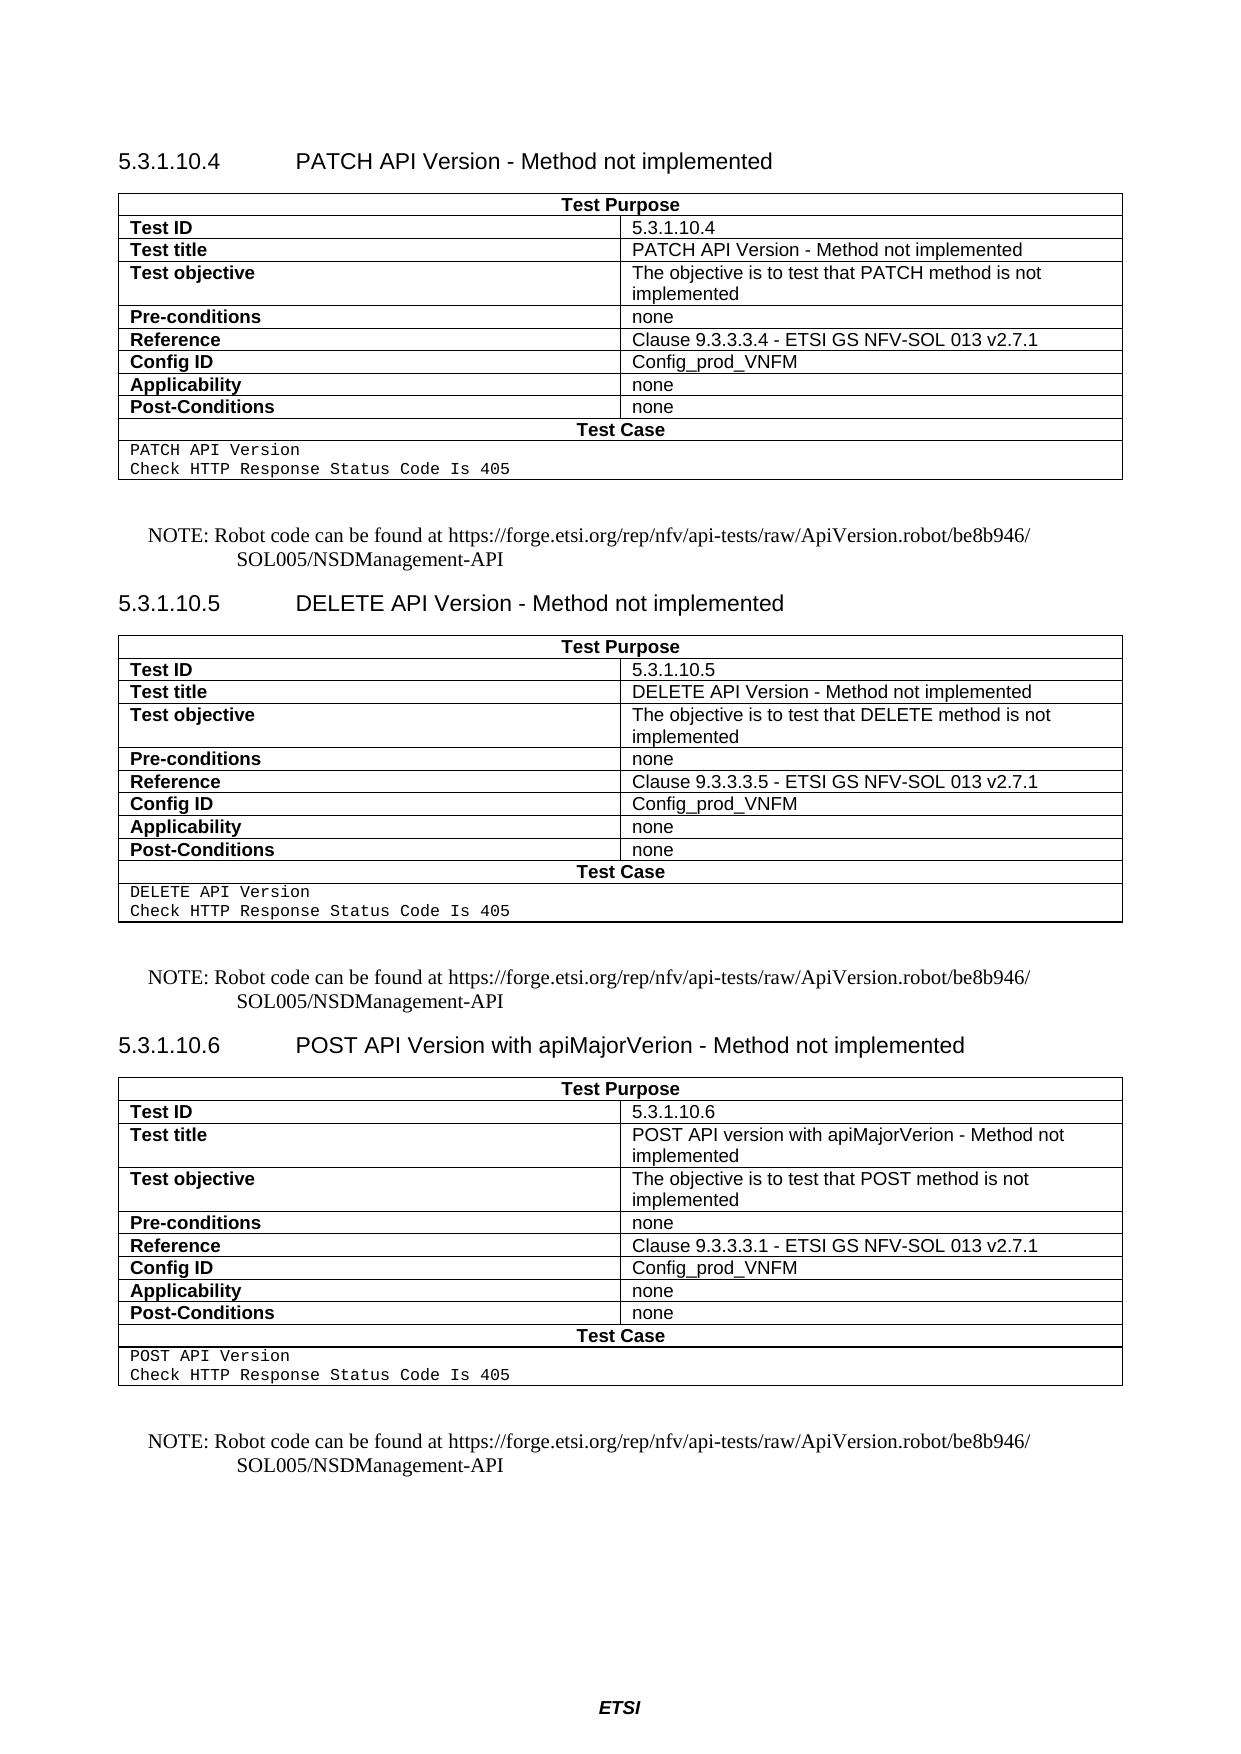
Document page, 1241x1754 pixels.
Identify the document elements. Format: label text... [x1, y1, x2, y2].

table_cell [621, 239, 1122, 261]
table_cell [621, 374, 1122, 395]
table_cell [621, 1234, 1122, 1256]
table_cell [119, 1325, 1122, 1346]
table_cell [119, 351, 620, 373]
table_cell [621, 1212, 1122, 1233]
subtitle 5.3.1.10.6 POST API Version with apiMajorVerion - Method not implemented [118, 1032, 1122, 1058]
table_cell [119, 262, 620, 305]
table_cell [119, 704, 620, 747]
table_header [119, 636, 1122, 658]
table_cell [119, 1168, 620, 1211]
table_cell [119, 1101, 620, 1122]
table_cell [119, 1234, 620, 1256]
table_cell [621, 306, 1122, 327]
subtitle 5.3.1.10.5 DELETE API Version - Method not implemented [118, 590, 1122, 616]
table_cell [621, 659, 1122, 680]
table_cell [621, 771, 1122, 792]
text NOTE: Robot code can be found at https://forge.etsi.org/rep/nfv/api-tests/raw/ApiVersion.robot/be8b946/SOL005/NSDManagement-API [148, 1429, 1122, 1477]
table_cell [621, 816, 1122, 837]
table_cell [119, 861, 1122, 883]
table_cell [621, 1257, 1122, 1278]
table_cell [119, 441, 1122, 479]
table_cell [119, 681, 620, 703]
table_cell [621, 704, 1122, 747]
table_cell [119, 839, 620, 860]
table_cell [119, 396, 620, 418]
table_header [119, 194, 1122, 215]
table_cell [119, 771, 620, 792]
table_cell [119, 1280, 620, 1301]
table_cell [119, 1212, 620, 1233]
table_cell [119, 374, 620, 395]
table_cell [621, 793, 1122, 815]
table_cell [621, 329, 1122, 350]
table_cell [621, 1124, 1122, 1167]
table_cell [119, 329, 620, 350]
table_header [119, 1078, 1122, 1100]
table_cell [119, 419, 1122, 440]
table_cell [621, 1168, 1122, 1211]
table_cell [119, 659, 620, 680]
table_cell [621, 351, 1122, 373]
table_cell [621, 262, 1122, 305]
text NOTE: Robot code can be found at https://forge.etsi.org/rep/nfv/api-tests/raw/ApiVersion.robot/be8b946/SOL005/NSDManagement-API [148, 965, 1122, 1013]
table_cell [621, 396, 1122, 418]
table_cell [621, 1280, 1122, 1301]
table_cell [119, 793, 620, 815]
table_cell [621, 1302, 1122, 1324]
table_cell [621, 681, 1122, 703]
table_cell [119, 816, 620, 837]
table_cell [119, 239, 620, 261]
subtitle 5.3.1.10.4 PATCH API Version - Method not implemented [118, 148, 1122, 174]
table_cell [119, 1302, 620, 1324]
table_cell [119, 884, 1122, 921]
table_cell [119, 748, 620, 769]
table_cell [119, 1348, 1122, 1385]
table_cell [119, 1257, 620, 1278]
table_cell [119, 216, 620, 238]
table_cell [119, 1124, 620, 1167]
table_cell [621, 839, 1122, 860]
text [148, 523, 1122, 571]
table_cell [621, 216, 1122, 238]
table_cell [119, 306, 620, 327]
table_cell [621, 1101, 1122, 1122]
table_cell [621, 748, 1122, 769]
